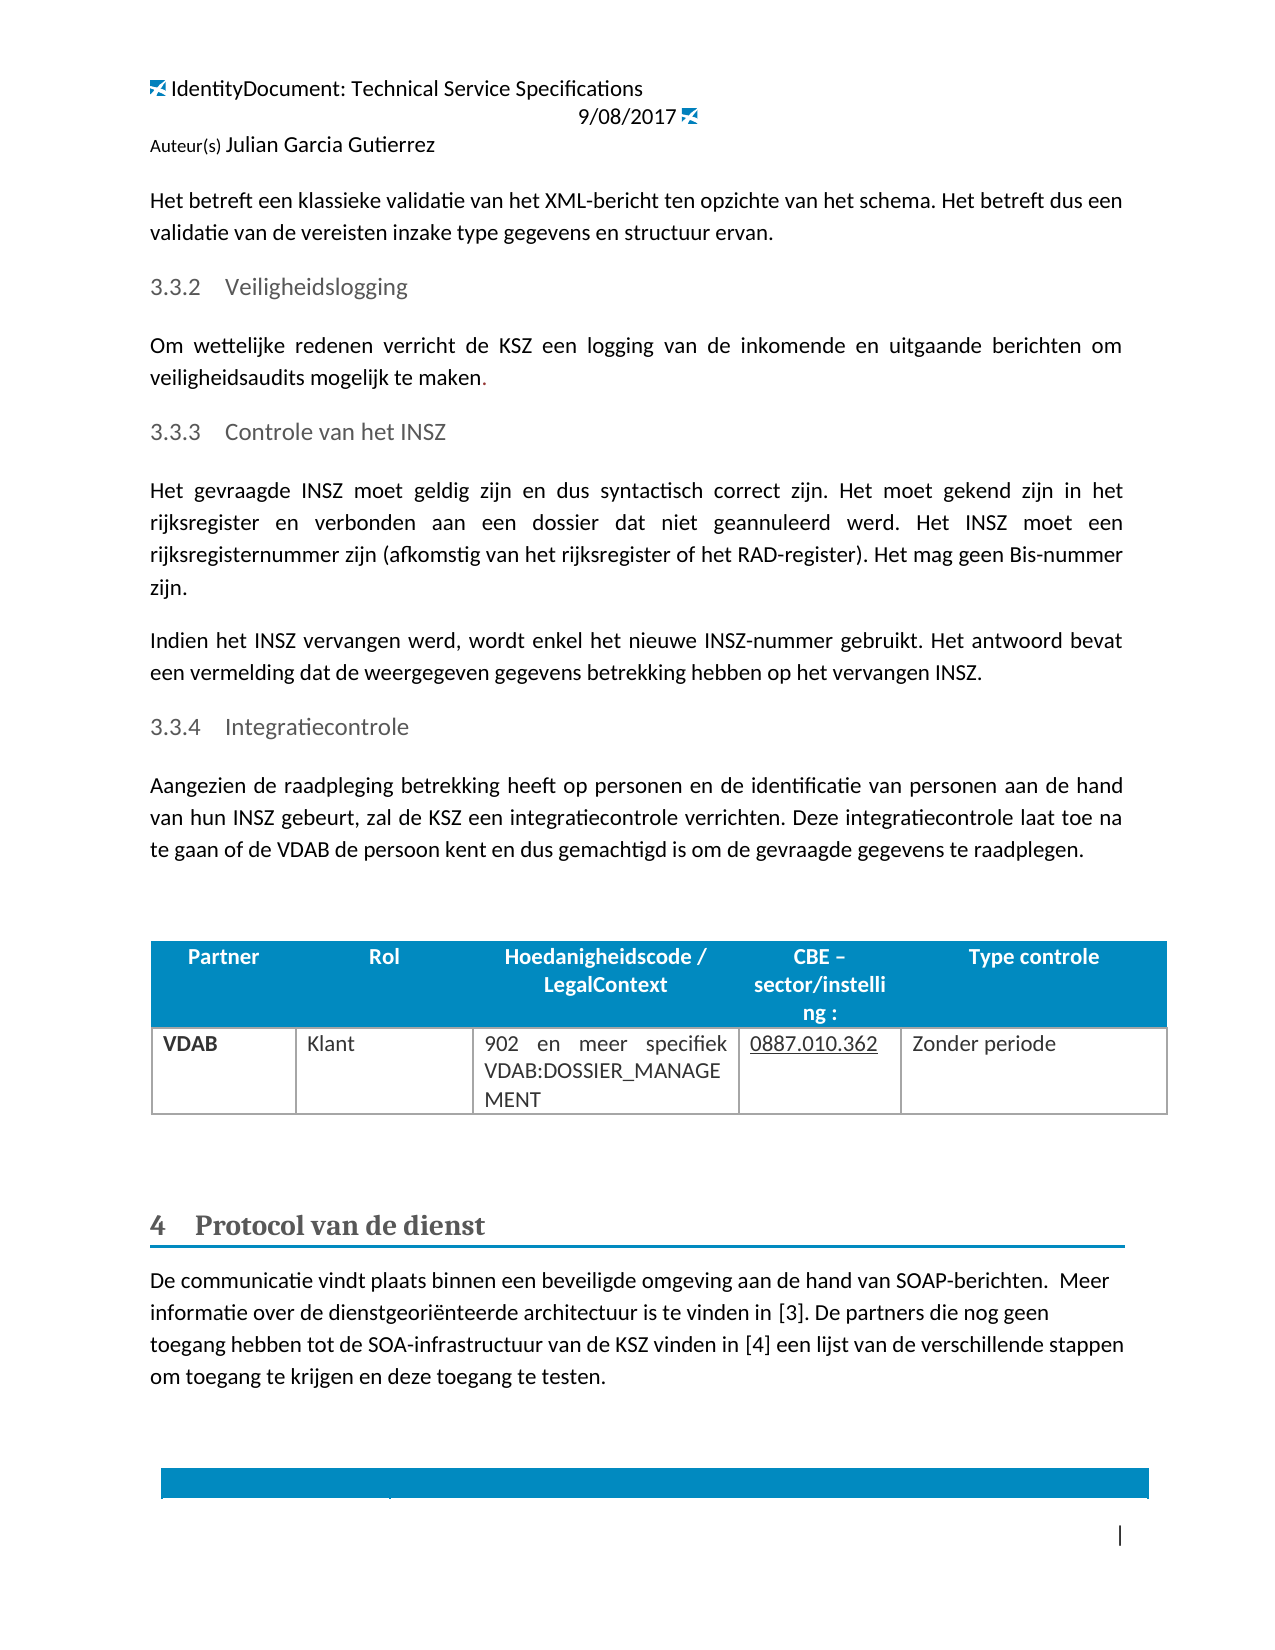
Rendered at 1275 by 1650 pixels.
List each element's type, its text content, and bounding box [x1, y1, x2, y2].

table_header [391, 1470, 1147, 1498]
table_cell Zonder periode [902, 1029, 1166, 1113]
table_cell 0887.010.362 [740, 1029, 900, 1113]
table_header Type controle [902, 943, 1166, 1027]
picture [681, 111, 698, 124]
subtitle Protocol van de dienst [150, 1209, 1125, 1245]
text Het gevraagde INSZ moet geldig zijn en dus syntactisch correct zijn. Het moet gekend zijn in het rijksregister en verbonden aan een dossier dat niet geannuleerd werd. Het INSZ moet een rijksregisternummer zijn (afkomstig van het rijksregister of het RAD-register). Het mag geen Bis-nummer zijn. [150, 476, 1125, 601]
picture [150, 85, 166, 96]
table_cell Klant [297, 1029, 472, 1113]
subtitle Controle van het INSZ [150, 416, 1125, 447]
subtitle Integratiecontrole [150, 711, 1125, 742]
text De communicatie vindt plaats binnen een beveiligde omgeving aan de hand van SOAP-berichten. Meer informatie over de dienstgeoriënteerde architectuur is te vinden in [3]. De partners die nog geen toegang hebben tot de SOA-infrastructuur van de KSZ vinden in [4] een lijst van de verschillende stappen om toegang te krijgen en deze toegang te testen. [150, 1266, 1125, 1390]
table_header [163, 1470, 389, 1498]
table_header Rol [296, 943, 472, 1027]
table_cell VDAB [153, 1029, 295, 1113]
table_header CBE – sector/instelling : [739, 943, 901, 1027]
subtitle Veiligheidslogging [150, 271, 1125, 302]
table_cell 902 en meer specifiek VDAB:DOSSIER_MANAGEMENT [474, 1029, 738, 1113]
text Om wettelijke redenen verricht de KSZ een logging van de inkomende en uitgaande berichten om veiligheidsaudits mogelijk te maken. [150, 331, 1125, 391]
text Indien het INSZ vervangen werd, wordt enkel het nieuwe INSZ-nummer gebruikt. Het antwoord bevat een vermelding dat de weergegeven gegevens betrekking hebben op het vervangen INSZ. [150, 626, 1125, 686]
text Aangezien de raadpleging betrekking heeft op personen en de identificatie van personen aan de hand van hun INSZ gebeurt, zal de KSZ een integratiecontrole verrichten. Deze integratiecontrole laat toe na te gaan of de VDAB de persoon kent en dus gemachtigd is om de gevraagde gegevens te raadplegen. [150, 771, 1125, 863]
table_header Hoedanigheidscode / LegalContext [473, 943, 738, 1027]
text Het betreft een klassieke validatie van het XML-bericht ten opzichte van het schema. Het betreft dus een validatie van de vereisten inzake type gegevens en structuur ervan. [150, 186, 1125, 246]
table_header Partner [152, 943, 295, 1027]
